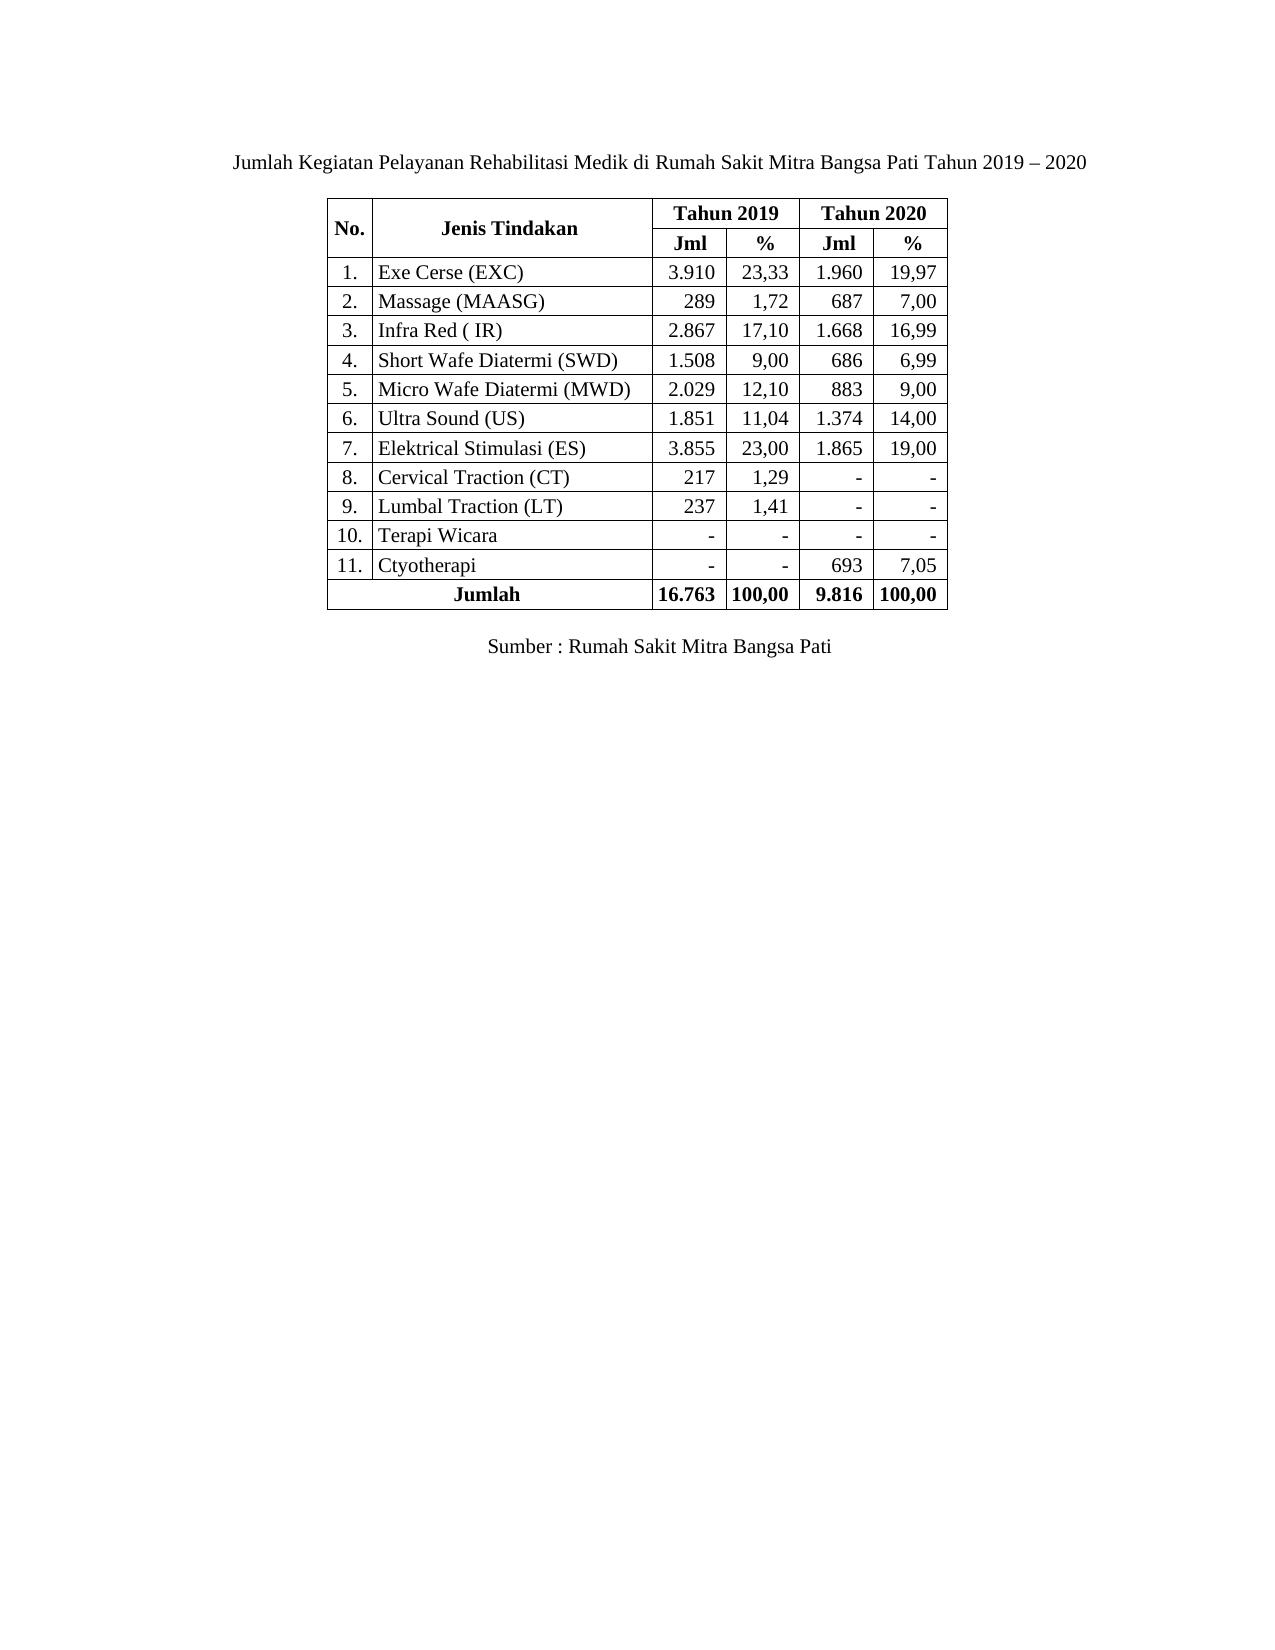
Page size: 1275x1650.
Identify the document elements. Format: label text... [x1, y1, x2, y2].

table_cell 4. [328, 346, 372, 374]
table_cell 14,00 [874, 404, 947, 432]
table_cell - [800, 463, 873, 491]
table_cell - [653, 521, 726, 549]
table_cell 9. [328, 492, 372, 520]
table_cell 7,00 [874, 287, 947, 315]
table_cell - [727, 521, 799, 549]
table_cell - [800, 521, 873, 549]
table_cell 3.855 [653, 433, 726, 462]
table_cell - [874, 463, 947, 491]
table_cell - [874, 492, 947, 520]
table_cell Jml [800, 229, 873, 257]
table_cell 19,00 [874, 433, 947, 462]
table_cell - [800, 492, 873, 520]
table_cell - [653, 550, 726, 579]
table_cell 2. [328, 287, 372, 315]
table_header No. [328, 199, 372, 257]
table_cell 1,29 [727, 463, 799, 491]
table_cell 2.867 [653, 316, 726, 344]
table_header Tahun 2020 [800, 199, 947, 227]
table_cell 1.960 [800, 258, 873, 286]
table_cell Jml [653, 229, 726, 257]
table_cell 237 [653, 492, 726, 520]
table_cell Ultra Sound (US) [373, 404, 652, 432]
table_cell 687 [800, 287, 873, 315]
table_cell 9,00 [874, 375, 947, 403]
table_cell 1. [328, 258, 372, 286]
table_cell 11. [328, 550, 372, 579]
table_cell 11,04 [727, 404, 799, 432]
table_cell Jumlah [328, 580, 652, 609]
table_cell 1.668 [800, 316, 873, 344]
table_cell - [727, 550, 799, 579]
table_cell % [727, 229, 799, 257]
table_cell 1,41 [727, 492, 799, 520]
table_cell 9.816 [800, 580, 873, 609]
table_cell 1.851 [653, 404, 726, 432]
table_cell 7. [328, 433, 372, 462]
table_header Tahun 2019 [653, 199, 799, 227]
text Sumber : Rumah Sakit Mitra Bangsa Pati [194, 634, 1125, 658]
table_cell 217 [653, 463, 726, 491]
table_cell Exe Cerse (EXC) [373, 258, 652, 286]
table_cell 883 [800, 375, 873, 403]
table_cell Infra Red ( IR) [373, 316, 652, 344]
table_cell 2.029 [653, 375, 726, 403]
table_cell 1.865 [800, 433, 873, 462]
table_cell 9,00 [727, 346, 799, 374]
table_cell Ctyotherapi [373, 550, 652, 579]
table_cell 16.763 [653, 580, 726, 609]
table_cell 289 [653, 287, 726, 315]
table_cell Lumbal Traction (LT) [373, 492, 652, 520]
text Jumlah Kegiatan Pelayanan Rehabilitasi Medik di Rumah Sakit Mitra Bangsa Pati Tahun 2019 – 2020 [194, 150, 1125, 174]
table_cell Short Wafe Diatermi (SWD) [373, 346, 652, 374]
table_cell 6. [328, 404, 372, 432]
table_cell 100,00 [874, 580, 947, 609]
table_cell 5. [328, 375, 372, 403]
table_cell Terapi Wicara [373, 521, 652, 549]
table_cell 686 [800, 346, 873, 374]
table_cell 23,33 [727, 258, 799, 286]
table_cell 16,99 [874, 316, 947, 344]
table_cell 3.910 [653, 258, 726, 286]
table_cell 7,05 [874, 550, 947, 579]
table_cell 19,97 [874, 258, 947, 286]
table_cell 100,00 [727, 580, 799, 609]
table_cell 693 [800, 550, 873, 579]
table_cell Massage (MAASG) [373, 287, 652, 315]
table_cell 1.374 [800, 404, 873, 432]
table_cell 6,99 [874, 346, 947, 374]
table_cell 17,10 [727, 316, 799, 344]
table_cell Micro Wafe Diatermi (MWD) [373, 375, 652, 403]
table_cell 12,10 [727, 375, 799, 403]
table_cell - [874, 521, 947, 549]
table_cell Cervical Traction (CT) [373, 463, 652, 491]
table_cell 1.508 [653, 346, 726, 374]
table_header Jenis Tindakan [373, 199, 652, 257]
table_cell 3. [328, 316, 372, 344]
table_cell 10. [328, 521, 372, 549]
table_cell Elektrical Stimulasi (ES) [373, 433, 652, 462]
table_cell 8. [328, 463, 372, 491]
table_cell % [874, 229, 947, 257]
table_cell 1,72 [727, 287, 799, 315]
table_cell 23,00 [727, 433, 799, 462]
